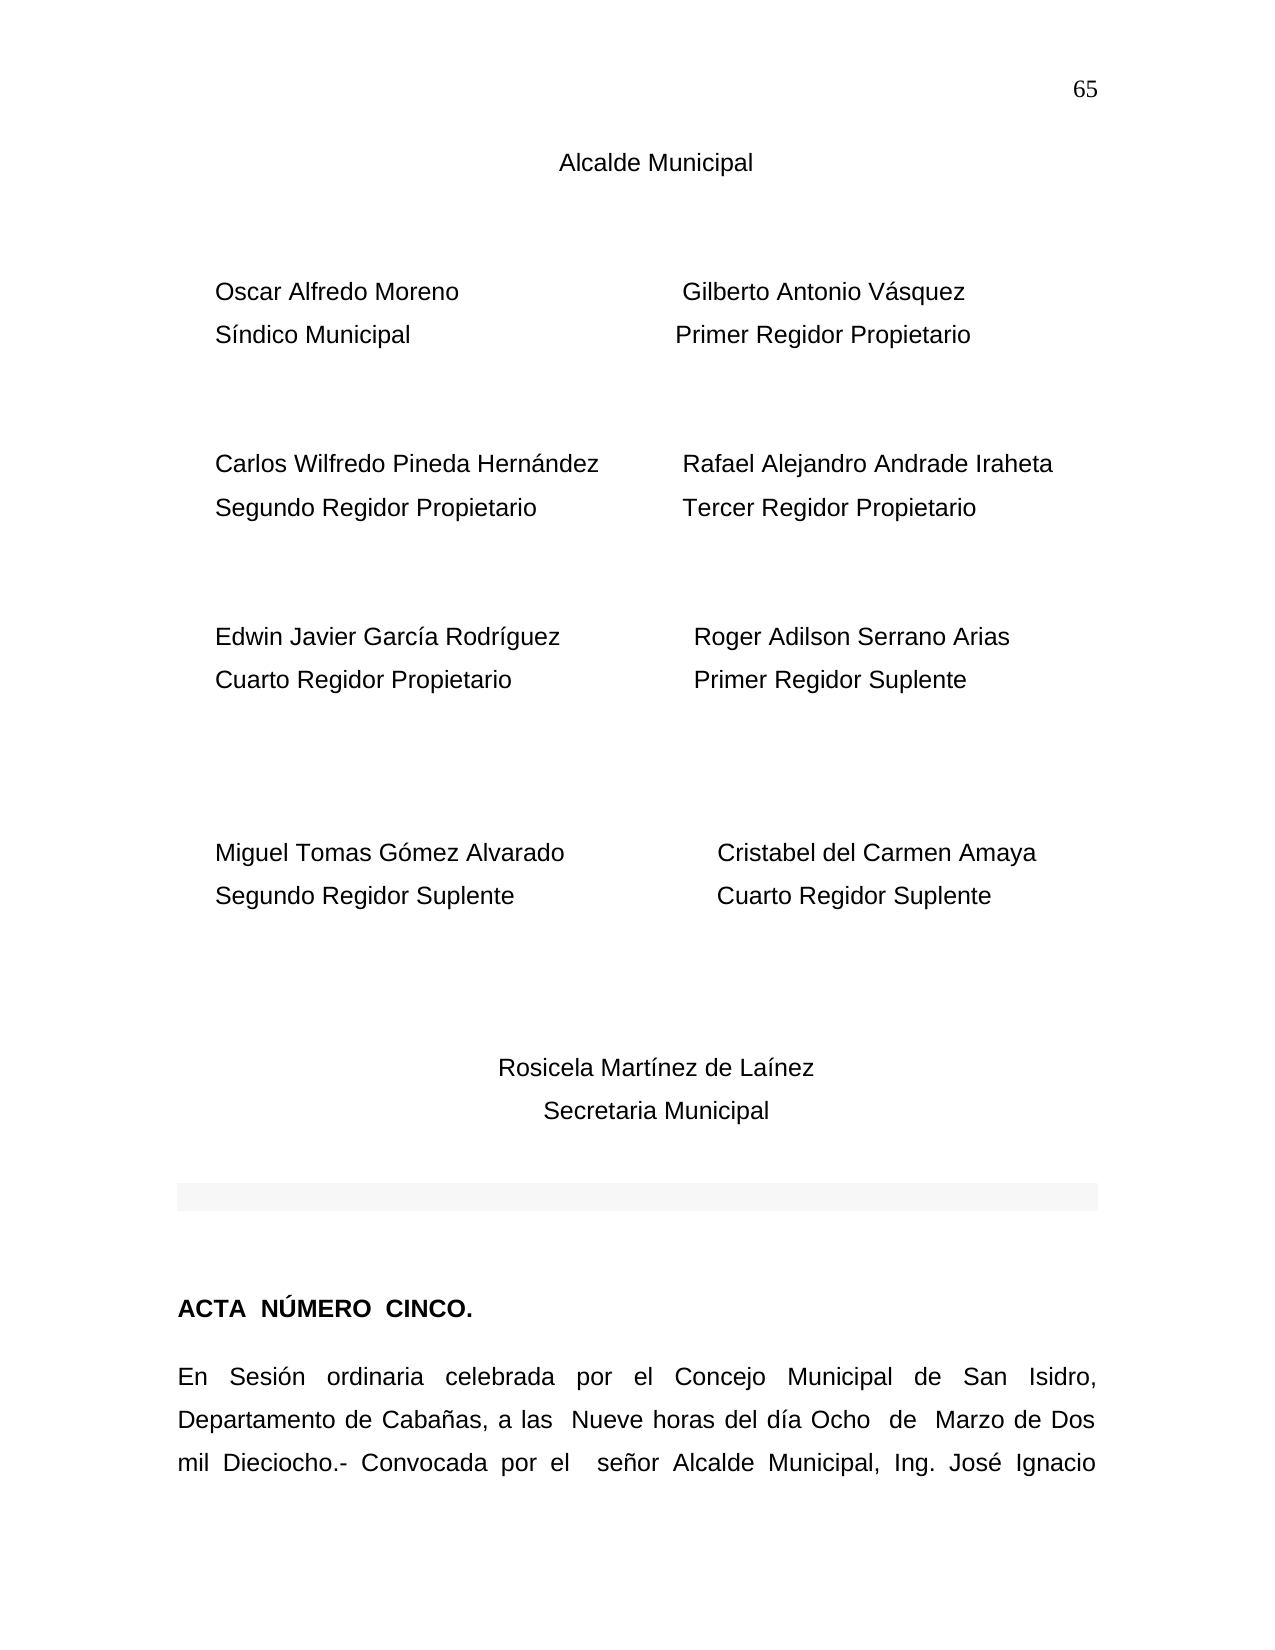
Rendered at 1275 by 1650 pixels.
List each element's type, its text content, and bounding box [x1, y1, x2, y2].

text Miguel Tomas Gómez Alvarado Cristabel del Carmen Amaya [215, 838, 1098, 866]
text Segundo Regidor Suplente Cuarto Regidor Suplente [215, 881, 1098, 909]
text Edwin Javier García Rodríguez Roger Adilson Serrano Arias [215, 622, 1098, 651]
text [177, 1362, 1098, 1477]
text Secretaria Municipal [215, 1096, 1098, 1125]
text Oscar Alfredo Moreno Gilberto Antonio Vásquez [215, 277, 1098, 306]
text Carlos Wilfredo Pineda Hernández Rafael Alejandro Andrade Iraheta [215, 449, 1098, 478]
text Alcalde Municipal [215, 148, 1098, 176]
text Rosicela Martínez de Laínez [215, 1053, 1098, 1082]
text Síndico Municipal Primer Regidor Propietario [215, 320, 1098, 349]
text ACTA NÚMERO CINCO. [177, 1294, 1098, 1323]
text Segundo Regidor Propietario Tercer Regidor Propietario [215, 493, 1098, 521]
text Cuarto Regidor Propietario Primer Regidor Suplente [215, 665, 1098, 694]
